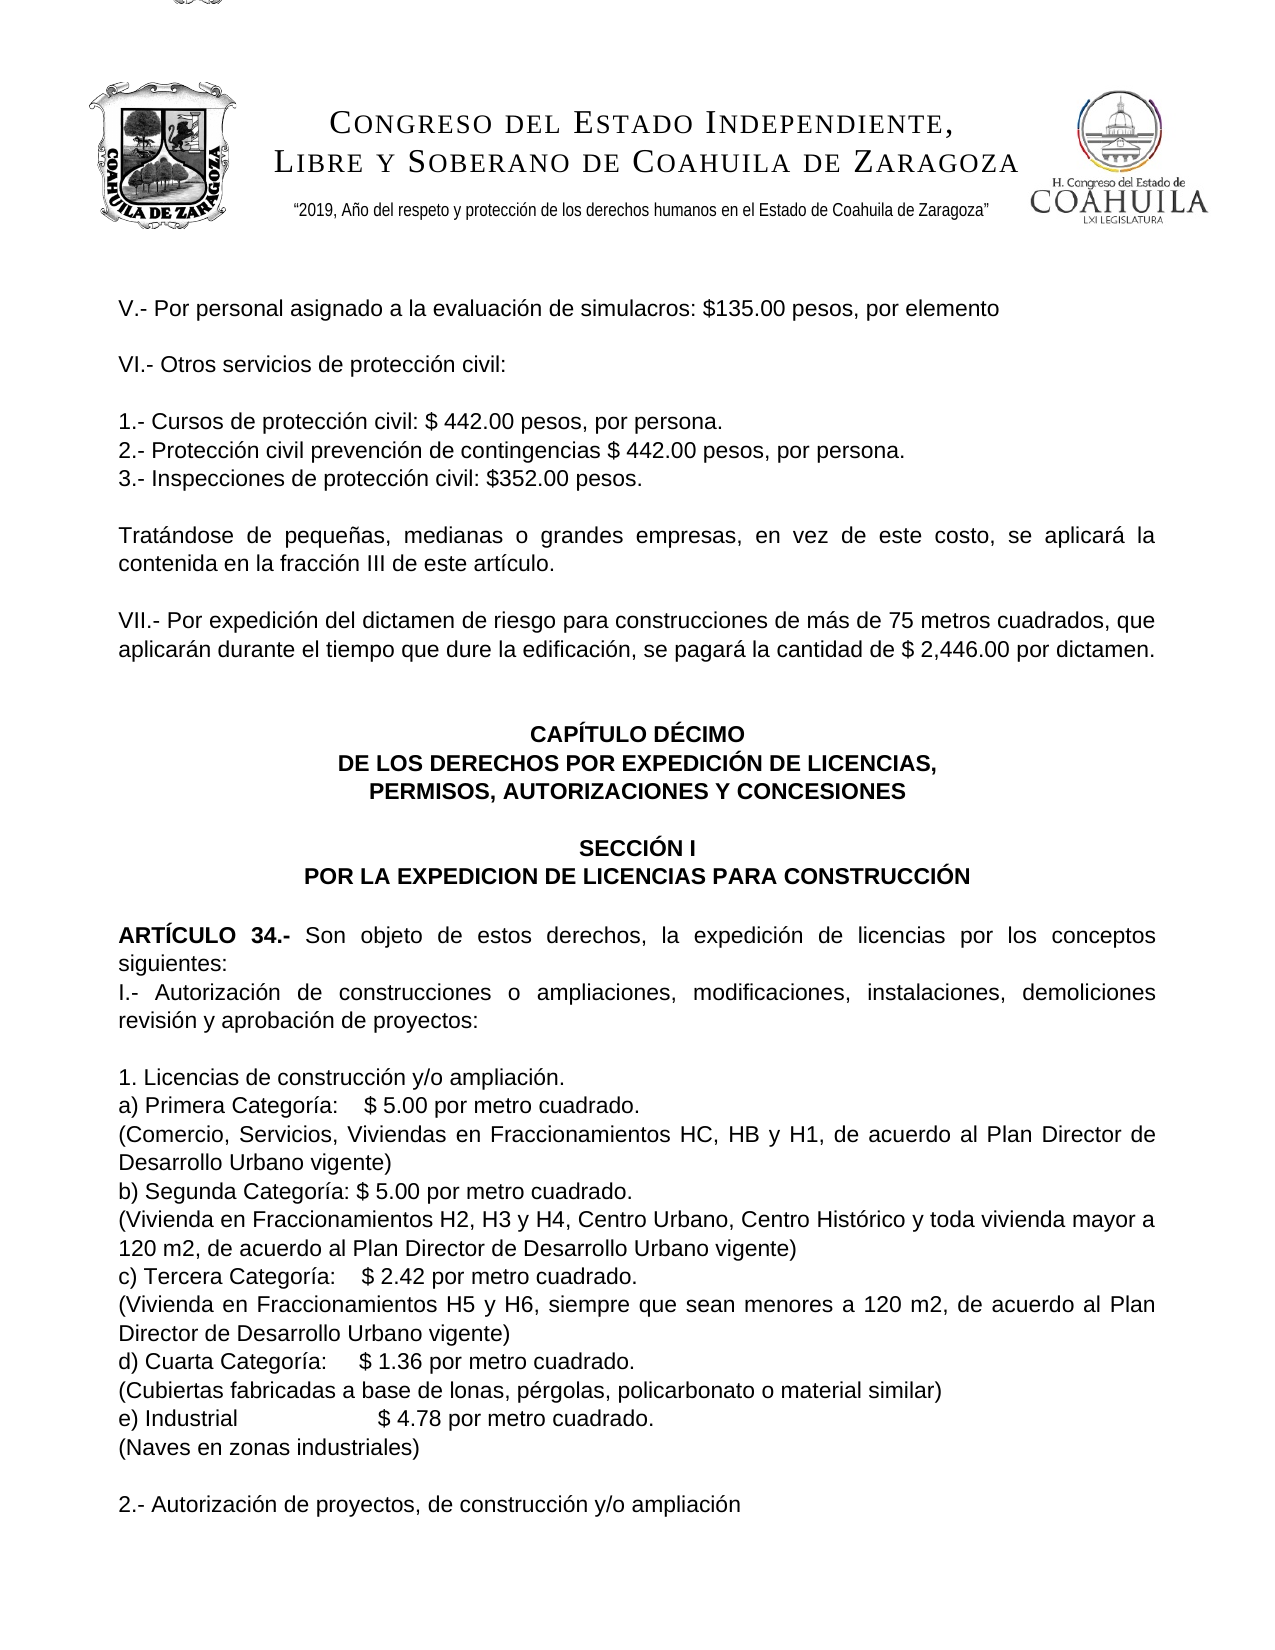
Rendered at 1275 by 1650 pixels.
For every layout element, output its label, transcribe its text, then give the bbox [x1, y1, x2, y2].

text (Cubiertas fabricadas a base de lonas, pérgolas, policarbonato o material similar) [118, 1377, 1157, 1403]
text V.- Por personal asignado a la evaluación de simulacros: $135.00 pesos, por elemento [118, 294, 1157, 321]
text (Naves en zonas industriales) [118, 1434, 1157, 1460]
picture [122, 0, 271, 4]
text 3.- Inspecciones de protección civil: $352.00 pesos. [118, 465, 1157, 520]
text PERMISOS, AUTORIZACIONES Y CONCESIONES [118, 778, 1157, 804]
text SECCIÓN I [118, 835, 1157, 861]
text b) Segunda Categoría: $ 5.00 por metro cuadrado. [118, 1178, 1157, 1204]
text ARTÍCULO 34.- Son objeto de estos derechos, la expedición de licencias por los conceptos siguientes: [118, 922, 1157, 977]
text a) Primera Categoría: $ 5.00 por metro cuadrado. [118, 1092, 1157, 1119]
text 1.- Cursos de protección civil: $ 442.00 pesos, por persona. [118, 408, 1157, 434]
text VI.- Otros servicios de protección civil: [118, 351, 1157, 378]
text e) Industrial $ 4.78 por metro cuadrado. [118, 1405, 1157, 1432]
picture [1020, 85, 1214, 229]
text (Vivienda en Fraccionamientos H5 y H6, siempre que sean menores a 120 m2, de acuerdo al Plan Director de Desarrollo Urbano vigente) [118, 1291, 1157, 1346]
text POR LA EXPEDICION DE LICENCIAS PARA CONSTRUCCIÓN [118, 863, 1157, 889]
text Tratándose de pequeñas, medianas o grandes empresas, en vez de este costo, se aplicará la contenida en la fracción III de este artículo. [118, 522, 1157, 577]
text 2.- Autorización de proyectos, de construcción y/o ampliación [118, 1491, 1157, 1517]
text CAPÍTULO DÉCIMO [118, 721, 1157, 747]
text 1. Licencias de construcción y/o ampliación. [118, 1064, 1157, 1090]
text (Vivienda en Fraccionamientos H2, H3 y H4, Centro Urbano, Centro Histórico y toda vivienda mayor a 120 m2, de acuerdo al Plan Director de Desarrollo Urbano vigente) [118, 1206, 1157, 1261]
text (Comercio, Servicios, Viviendas en Fraccionamientos HC, HB y H1, de acuerdo al Plan Director de Desarrollo Urbano vigente) [118, 1121, 1157, 1176]
text d) Cuarta Categoría: $ 1.36 por metro cuadrado. [118, 1348, 1157, 1375]
text 2.- Protección civil prevención de contingencias $ 442.00 pesos, por persona. [118, 437, 1157, 463]
text DE LOS DERECHOS POR EXPEDICIÓN DE LICENCIAS, [118, 749, 1157, 776]
text I.- Autorización de construcciones o ampliaciones, modificaciones, instalaciones, demoliciones revisión y aprobación de proyectos: [118, 979, 1157, 1033]
picture [88, 82, 237, 229]
text c) Tercera Categoría: $ 2.42 por metro cuadrado. [118, 1263, 1157, 1289]
text VII.- Por expedición del dictamen de riesgo para construcciones de más de 75 metros cuadrados, que aplicarán durante el tiempo que dure la edificación, se pagará la cantidad de $ 2,446.00 por dictamen. [118, 607, 1157, 691]
